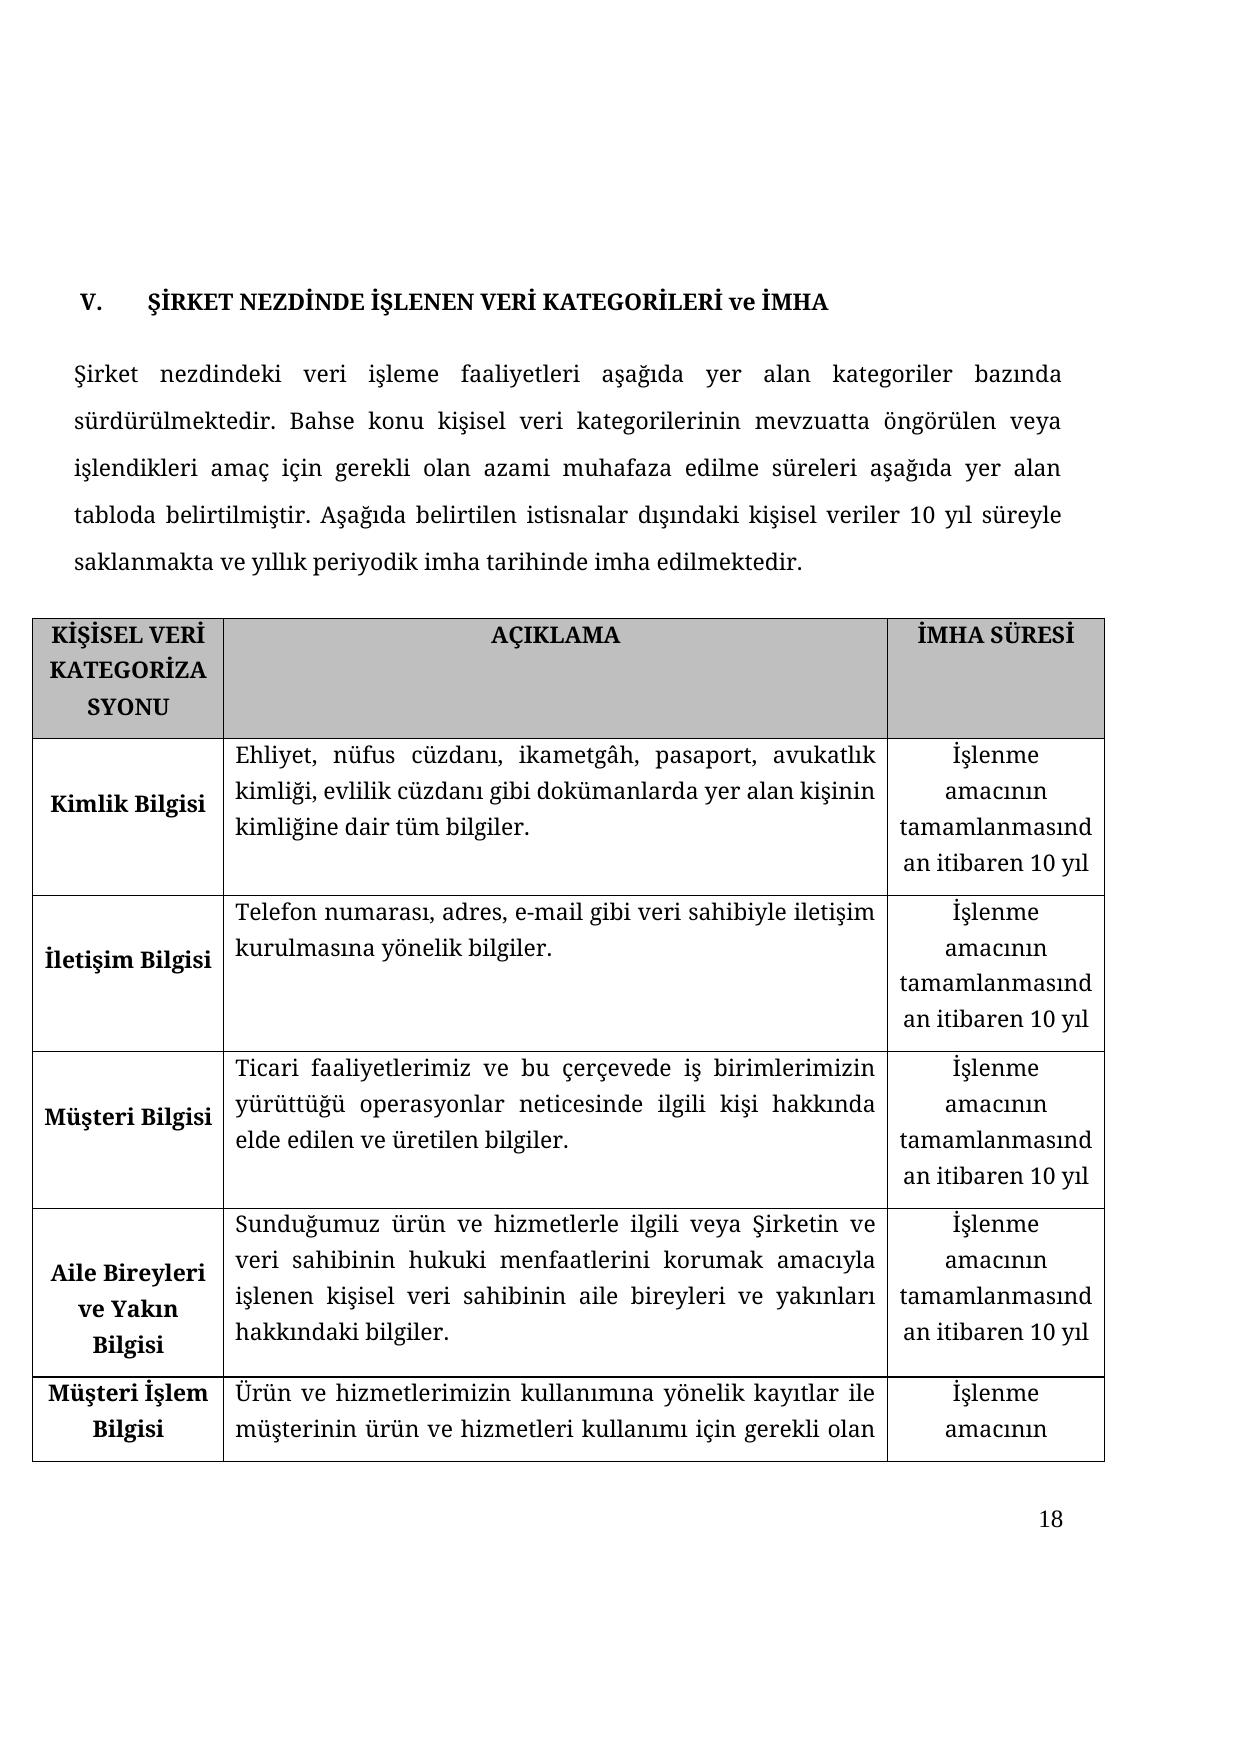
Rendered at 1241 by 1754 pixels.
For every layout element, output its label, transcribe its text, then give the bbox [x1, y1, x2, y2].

table_cell İşlenme amacının tamamlanmasından itibaren 10 yıl [888, 1052, 1104, 1207]
table_header AÇIKLAMA [224, 619, 887, 738]
table_cell İşlenme amacının tamamlanmasından itibaren 10 yıl [888, 739, 1104, 894]
table_cell İletişim Bilgisi [33, 896, 223, 1051]
table_header KİŞİSEL VERİ KATEGORİZASYONU [33, 619, 223, 738]
subtitle ŞİRKET NEZDİNDE İŞLENEN VERİ KATEGORİLERİ ve İMHA [80, 286, 1063, 317]
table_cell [888, 1378, 1104, 1461]
table_cell Kimlik Bilgisi [33, 739, 223, 894]
table_cell İşlenme amacının tamamlanmasından itibaren 10 yıl [888, 1209, 1104, 1376]
table_cell Aile Bireyleri ve Yakın Bilgisi [33, 1209, 223, 1376]
table_cell Telefon numarası, adres, e-mail gibi veri sahibiyle iletişim kurulmasına yönelik bilgiler. [224, 896, 887, 1051]
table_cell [224, 1378, 887, 1461]
text Şirket nezdindeki veri işleme faaliyetleri aşağıda yer alan kategoriler bazında sürdürülmektedir. Bahse konu kişisel veri kategorilerinin mevzuatta öngörülen veya işlendikleri amaç için gerekli olan azami muhafaza edilme süreleri aşağıda yer alan tabloda belirtilmiştir. Aşağıda belirtilen istisnalar dışındaki kişisel veriler 10 yıl süreyle saklanmakta ve yıllık periyodik imha tarihinde imha edilmektedir. [74, 358, 1063, 577]
table_cell Müşteri Bilgisi [33, 1052, 223, 1207]
table_cell Ehliyet, nüfus cüzdanı, ikametgâh, pasaport, avukatlık kimliği, evlilik cüzdanı gibi dokümanlarda yer alan kişinin kimliğine dair tüm bilgiler. [224, 739, 887, 894]
table_header İMHA SÜRESİ [888, 619, 1104, 738]
table_cell Ticari faaliyetlerimiz ve bu çerçevede iş birimlerimizin yürüttüğü operasyonlar neticesinde ilgili kişi hakkında elde edilen ve üretilen bilgiler. [224, 1052, 887, 1207]
table_cell İşlenme amacının tamamlanmasından itibaren 10 yıl [888, 896, 1104, 1051]
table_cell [33, 1378, 223, 1461]
table_cell Sunduğumuz ürün ve hizmetlerle ilgili veya Şirketin ve veri sahibinin hukuki menfaatlerini korumak amacıyla işlenen kişisel veri sahibinin aile bireyleri ve yakınları hakkındaki bilgiler. [224, 1209, 887, 1376]
